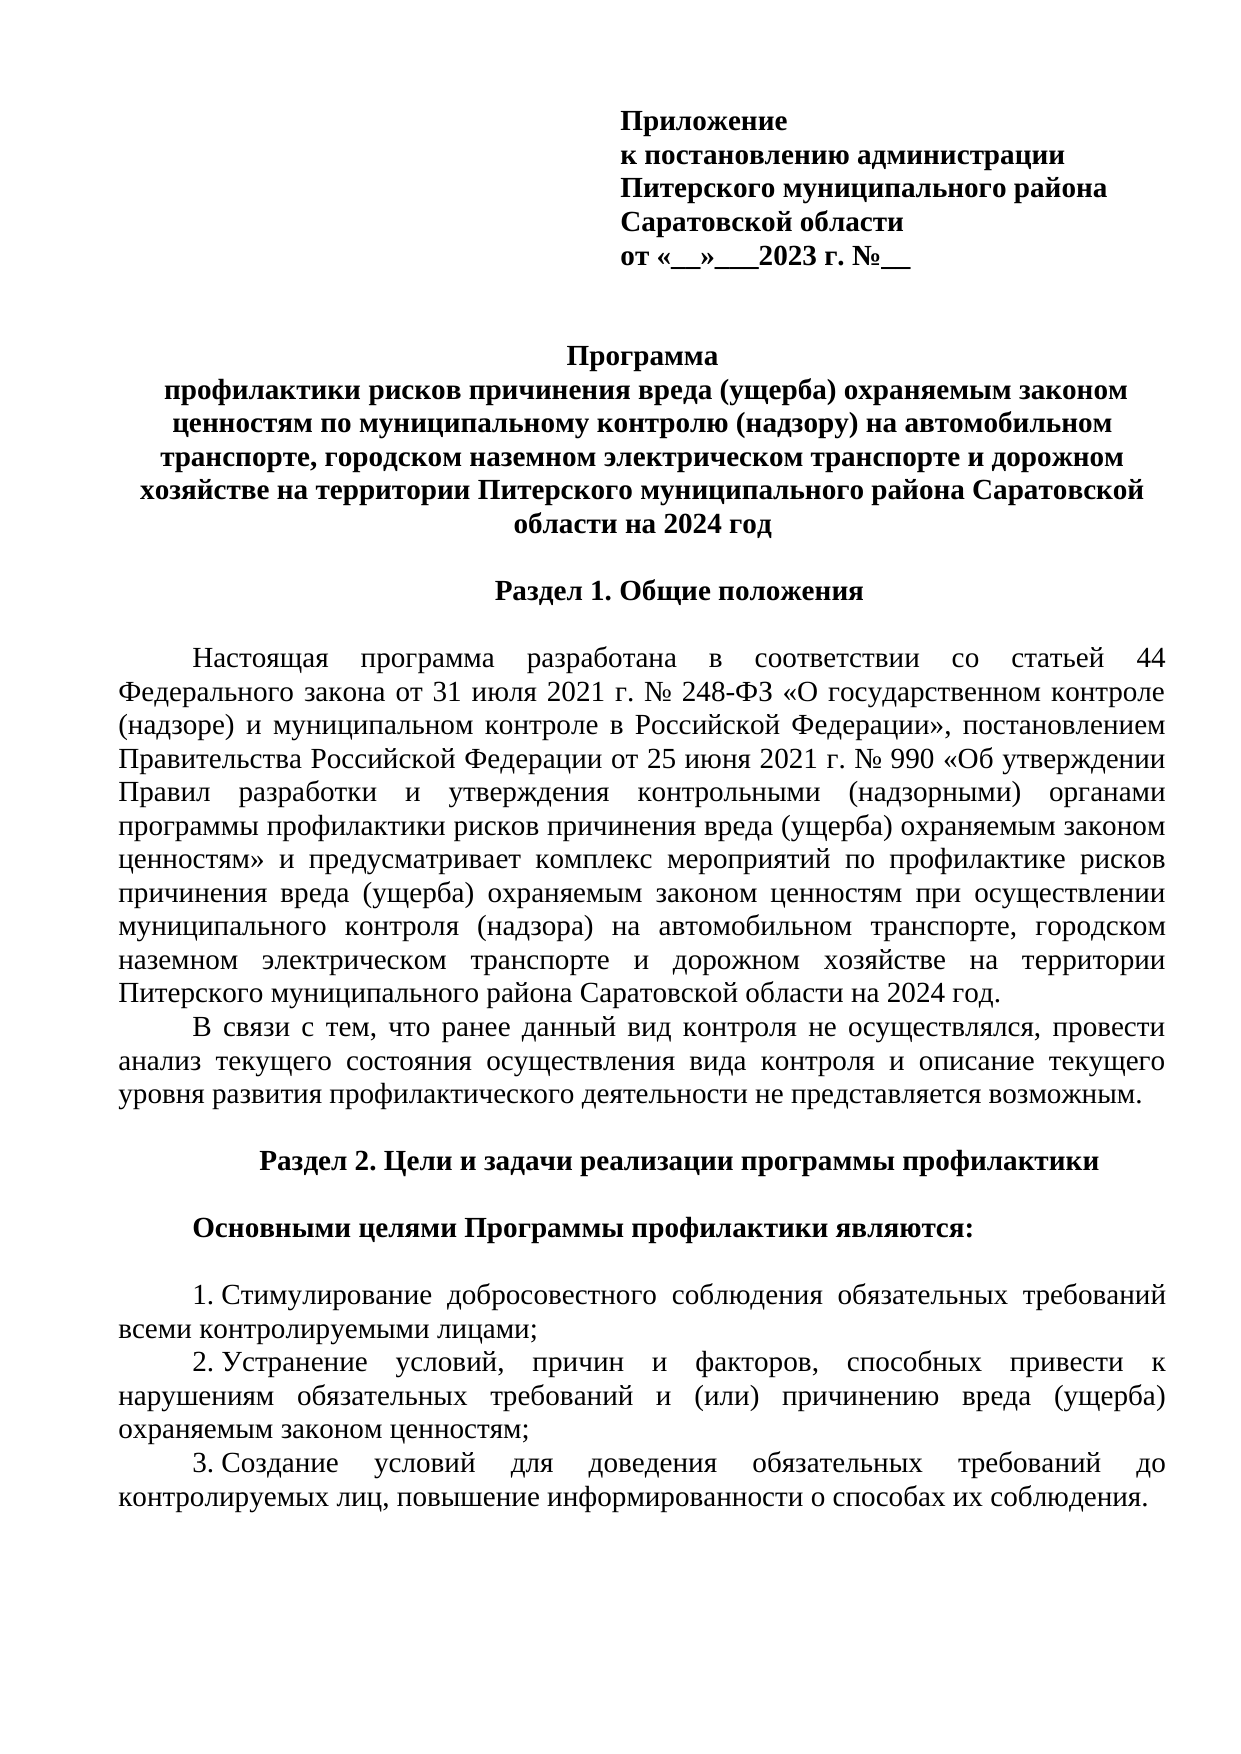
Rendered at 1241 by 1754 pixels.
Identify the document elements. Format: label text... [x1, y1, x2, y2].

text к постановлению администрации Питерского муниципального района Саратовской области [620, 137, 1167, 238]
list Стимулирование добросовестного соблюдения обязательных требований всеми контролируемыми лицами; [118, 1277, 1167, 1344]
list Создание условий для доведения обязательных требований до контролируемых лиц, повышение информированности о способах их соблюдения. [118, 1445, 1167, 1512]
text от «__»___2023 г. №__ [620, 238, 1167, 271]
text Программа [118, 338, 1167, 372]
text Настоящая программа разработана в соответствии со статьей 44 Федерального закона от 31 июля 2021 г. № 248-ФЗ «О государственном контроле (надзоре) и муниципальном контроле в Российской Федерации», постановлением Правительства Российской Федерации от 25 июня 2021 г. № 990 «Об утверждении Правил разработки и утверждения контрольными (надзорными) органами программы профилактики рисков причинения вреда (ущерба) охраняемым законом ценностям» и предусматривает комплекс мероприятий по профилактике рисков причинения вреда (ущерба) охраняемым законом ценностям при осуществлении муниципального контроля (надзора) на автомобильном транспорте, городском наземном электрическом транспорте и дорожном хозяйстве на территории Питерского муниципального района Саратовской области на 2024 год. [118, 640, 1167, 1009]
list Устранение условий, причин и факторов, способных привести к нарушениям обязательных требований и (или) причинению вреда (ущерба) охраняемым законом ценностям; [118, 1344, 1167, 1445]
text профилактики рисков причинения вреда (ущерба) охраняемым законом ценностям по муниципальному контролю (надзору) на автомобильном транспорте, городском наземном электрическом транспорте и дорожном хозяйстве на территории Питерского муниципального района Саратовской области на 2024 год [118, 372, 1167, 539]
text Приложение [620, 103, 1167, 137]
text Раздел 2. Цели и задачи реализации программы профилактики [118, 1143, 1167, 1177]
text В связи с тем, что ранее данный вид контроля не осуществлялся, провести анализ текущего состояния осуществления вида контроля и описание текущего уровня развития профилактического деятельности не представляется возможным. [118, 1009, 1167, 1110]
text Основными целями Программы профилактики являются: [118, 1210, 1167, 1244]
text Раздел 1. Общие положения [118, 573, 1167, 607]
